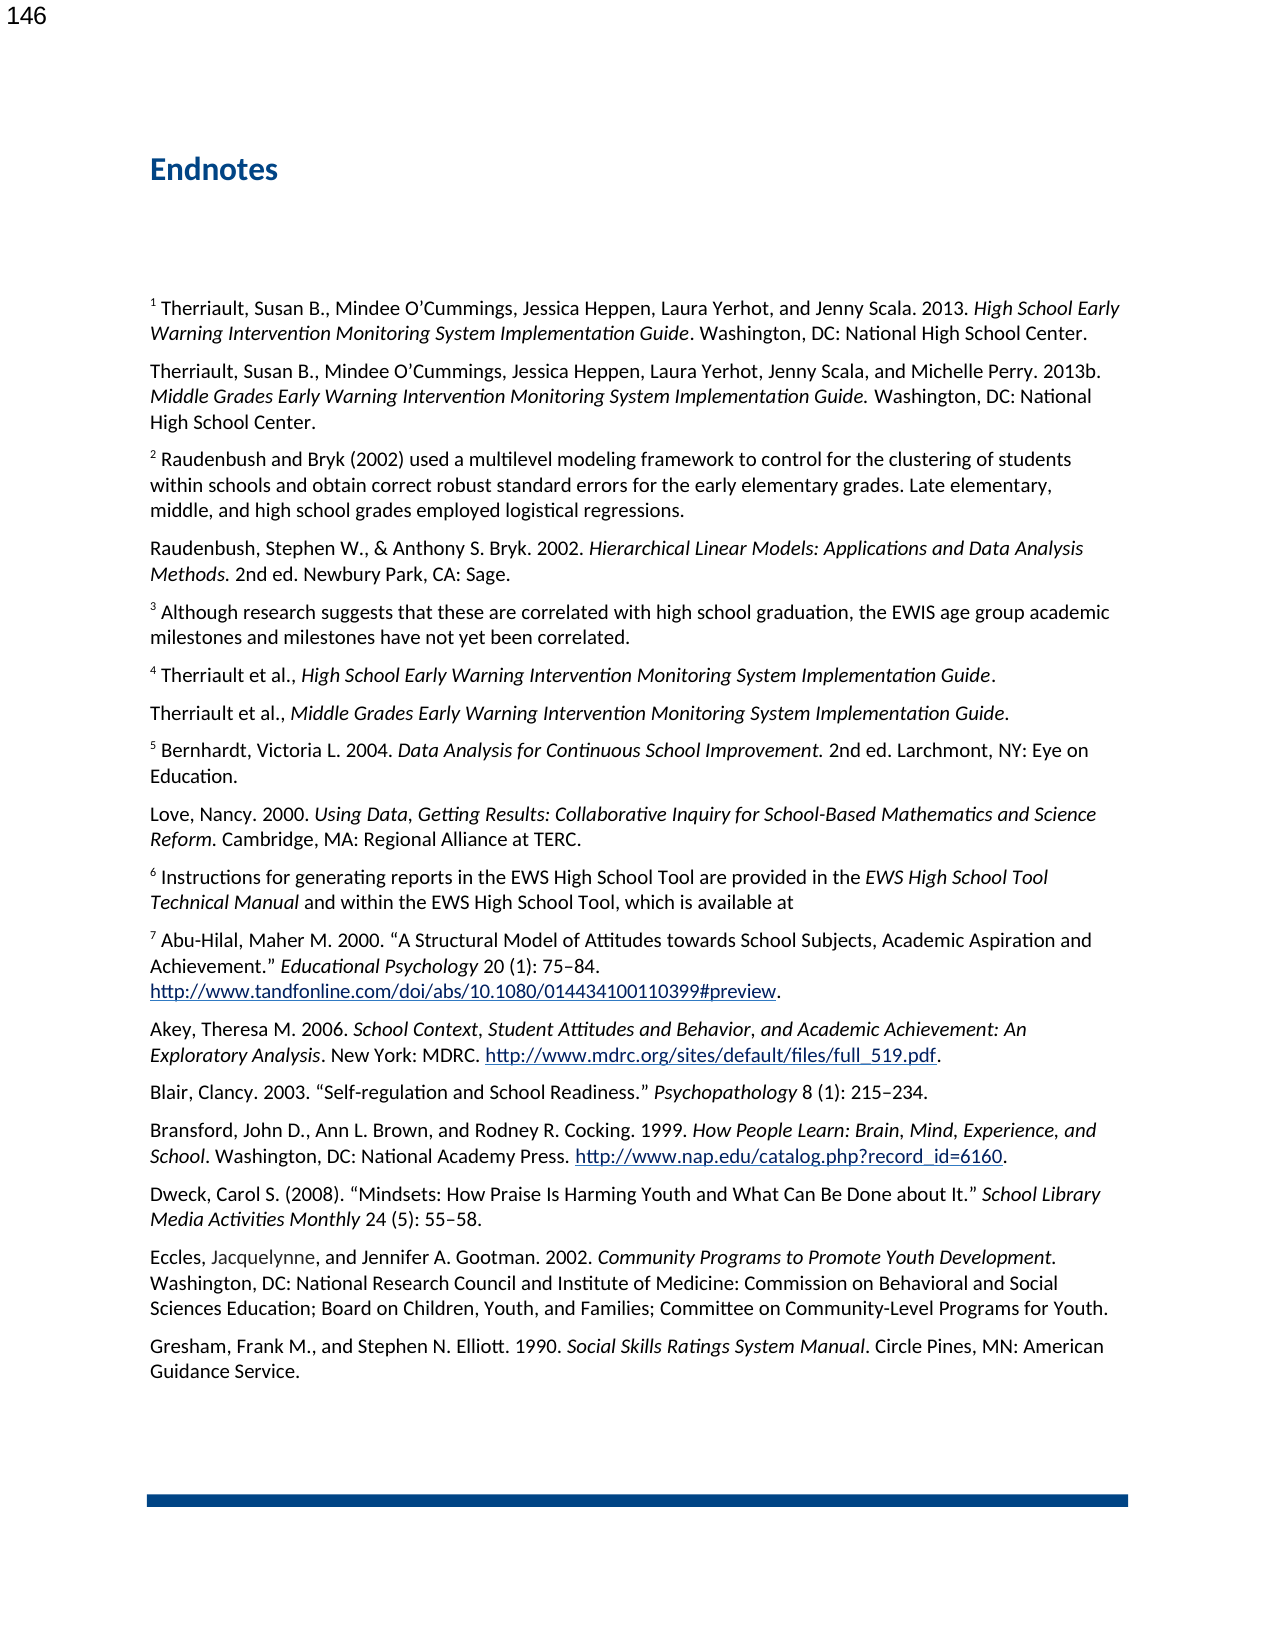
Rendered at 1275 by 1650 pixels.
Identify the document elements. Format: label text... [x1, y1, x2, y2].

subtitle Endnotes [150, 148, 1137, 189]
text Love, Nancy. 2000. Using Data, Getting Results: Collaborative Inquiry for School-Based Mathematics and Science Reform. Cambridge, MA: Regional Alliance at TERC. [150, 801, 1137, 852]
text 6 Instructions for generating reports in the EWS High School Tool are provided in the EWS High School Tool Technical Manual and within the EWS High School Tool, which is available at [150, 864, 1119, 915]
text Gresham, Frank M., and Stephen N. Elliott. 1990. Social Skills Ratings System Manual. Circle Pines, MN: American Guidance Service. [150, 1333, 1137, 1384]
text 4 Therriault et al., High School Early Warning Intervention Monitoring System Implementation Guide. Therriault et al., Middle Grades Early Warning Intervention Monitoring System Implementation Guide. [150, 662, 1078, 725]
text Bransford, John D., Ann L. Brown, and Rodney R. Cocking. 1999. How People Learn: Brain, Mind, Experience, and School. Washington, DC: National Academy Press. http://www.nap.edu/catalog.php?record_id=6160. [150, 1117, 1137, 1168]
text 2 Raudenbush and Bryk (2002) used a multilevel modeling framework to control for the clustering of students within schools and obtain correct robust standard errors for the early elementary grades. Late elementary, middle, and high school grades employed logistical regressions. [150, 447, 1119, 523]
text 5 Bernhardt, Victoria L. 2004. Data Analysis for Continuous School Improvement. 2nd ed. Larchmont, NY: Eye on Education. [150, 738, 1137, 788]
text Therriault, Susan B., Mindee O’Cummings, Jessica Heppen, Laura Yerhot, Jenny Scala, and Michelle Perry. 2013b. Middle Grades Early Warning Intervention Monitoring System Implementation Guide. Washington, DC: National High School Center. [150, 358, 1119, 434]
text 7 Abu-Hilal, Maher M. 2000. “A Structural Model of Attitudes towards School Subjects, Academic Aspiration and Achievement.” Educational Psychology 20 (1): 75–84. http://www.tandfonline.com/doi/abs/10.1080/014434100110399#preview. [150, 928, 1125, 1004]
text Raudenbush, Stephen W., & Anthony S. Bryk. 2002. Hierarchical Linear Models: Applications and Data Analysis Methods. 2nd ed. Newbury Park, CA: Sage. [150, 536, 1137, 586]
text Akey, Theresa M. 2006. School Context, Student Attitudes and Behavior, and Academic Achievement: An Exploratory Analysis. New York: MDRC. http://www.mdrc.org/sites/default/files/full_519.pdf. [150, 1016, 1078, 1067]
text 3 Although research suggests that these are correlated with high school graduation, the EWIS age group academic milestones and milestones have not yet been correlated. [150, 599, 1137, 650]
text Dweck, Carol S. (2008). “Mindsets: How Praise Is Harming Youth and What Can Be Done about It.” School Library Media Activities Monthly 24 (5): 55–58. [150, 1181, 1137, 1232]
text 1 Therriault, Susan B., Mindee O’Cummings, Jessica Heppen, Laura Yerhot, and Jenny Scala. 2013. High School Early Warning Intervention Monitoring System Implementation Guide. Washington, DC: National High School Center. [150, 295, 1125, 346]
text Blair, Clancy. 2003. “Self-regulation and School Readiness.” Psychopathology 8 (1): 215–234. [150, 1079, 1137, 1105]
text Eccles, Jacquelynne, and Jennifer A. Gootman. 2002. Community Programs to Promote Youth Development. Washington, DC: National Research Council and Institute of Medicine: Commission on Behavioral and Social Sciences Education; Board on Children, Youth, and Families; Committee on Community-Level Programs for Youth. [150, 1244, 1119, 1321]
